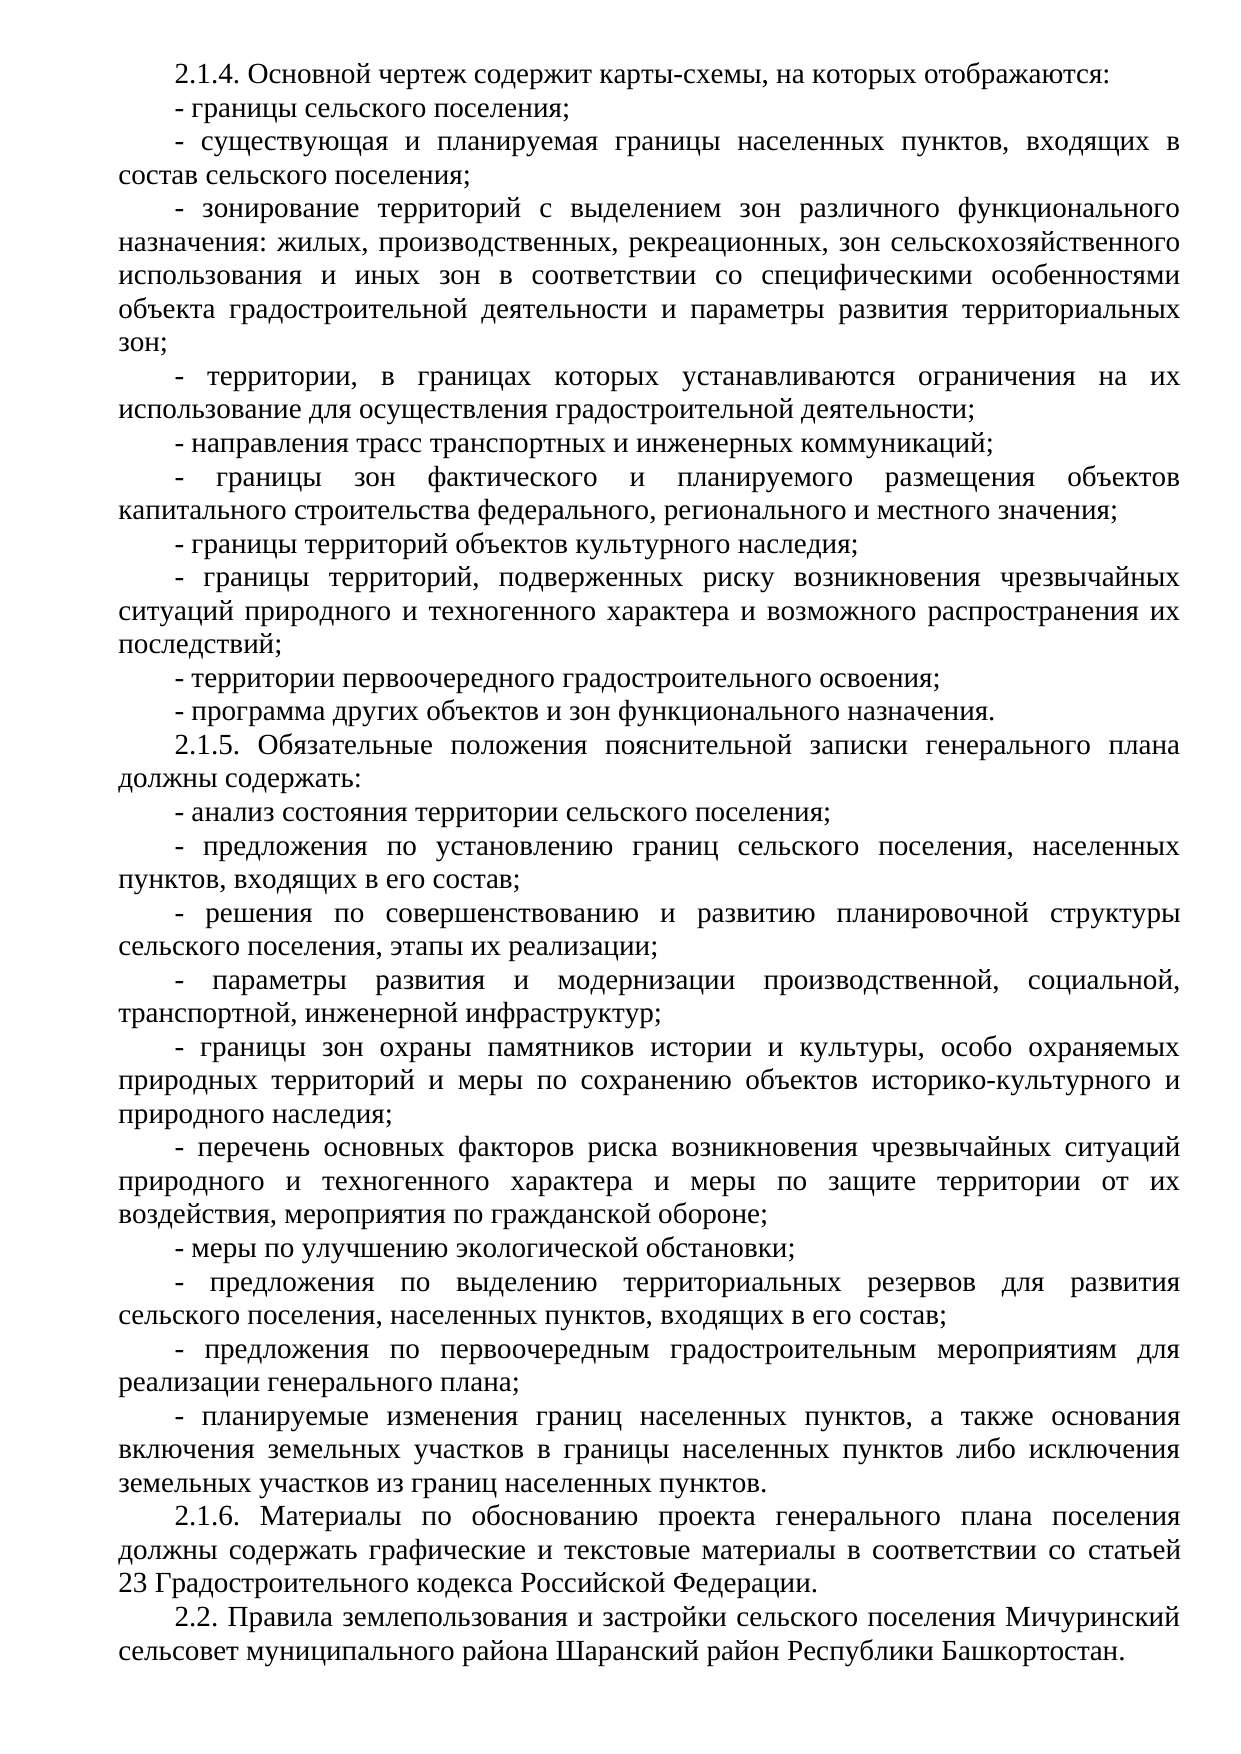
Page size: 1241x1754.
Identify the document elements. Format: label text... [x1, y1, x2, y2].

text - планируемые изменения границ населенных пунктов, а также основания включения земельных участков в границы населенных пунктов либо исключения земельных участков из границ населенных пунктов. [118, 1398, 1181, 1498]
text - меры по улучшению экологической обстановки; [118, 1230, 1181, 1264]
text - территории первоочередного градостроительного освоения; [118, 660, 1181, 693]
text - территории, в границах которых устанавливаются ограничения на их использование для осуществления градостроительной деятельности; [118, 358, 1181, 425]
text - границы территорий объектов культурного наследия; [118, 526, 1181, 559]
text 2.1.5. Обязательные положения пояснительной записки генерального плана должны содержать: [118, 727, 1181, 794]
text - границы зон охраны памятников истории и культуры, особо охраняемых природных территорий и меры по сохранению объектов историко-культурного и природного наследия; [118, 1029, 1181, 1129]
text - границы сельского поселения; [118, 90, 1181, 123]
text 2.1.6. Материалы по обоснованию проекта генерального плана поселения должны содержать графические и текстовые материалы в соответствии со статьей 23 Градостроительного кодекса Российской Федерации. [118, 1498, 1181, 1599]
text - зонирование территорий с выделением зон различного функционального назначения: жилых, производственных, рекреационных, зон сельскохозяйственного использования и иных зон в соответствии со специфическими особенностями объекта градостроительной деятельности и параметры развития территориальных зон; [118, 190, 1181, 358]
text - предложения по установлению границ сельского поселения, населенных пунктов, входящих в его состав; [118, 828, 1181, 895]
text - параметры развития и модернизации производственной, социальной, транспортной, инженерной инфраструктур; [118, 962, 1181, 1029]
text - границы территорий, подверженных риску возникновения чрезвычайных ситуаций природного и техногенного характера и возможного распространения их последствий; [118, 559, 1181, 660]
text - границы зон фактического и планируемого размещения объектов капитального строительства федерального, регионального и местного значения; [118, 459, 1181, 526]
text - решения по совершенствованию и развитию планировочной структуры сельского поселения, этапы их реализации; [118, 895, 1181, 962]
text 2.1.4. Основной чертеж содержит карты-схемы, на которых отображаются: [118, 56, 1181, 90]
text - предложения по выделению территориальных резервов для развития сельского поселения, населенных пунктов, входящих в его состав; [118, 1264, 1181, 1331]
text - перечень основных факторов риска возникновения чрезвычайных ситуаций природного и техногенного характера и меры по защите территории от их воздействия, мероприятия по гражданской обороне; [118, 1129, 1181, 1230]
text - направления трасс транспортных и инженерных коммуникаций; [118, 425, 1181, 459]
text 2.2. Правила землепользования и застройки сельского поселения Мичуринский сельсовет муниципального района Шаранский район Республики Башкортостан. [118, 1599, 1181, 1666]
text - существующая и планируемая границы населенных пунктов, входящих в состав сельского поселения; [118, 123, 1181, 190]
text - программа других объектов и зон функционального назначения. [118, 693, 1181, 727]
text - анализ состояния территории сельского поселения; [118, 794, 1181, 828]
text - предложения по первоочередным градостроительным мероприятиям для реализации генерального плана; [118, 1331, 1181, 1398]
